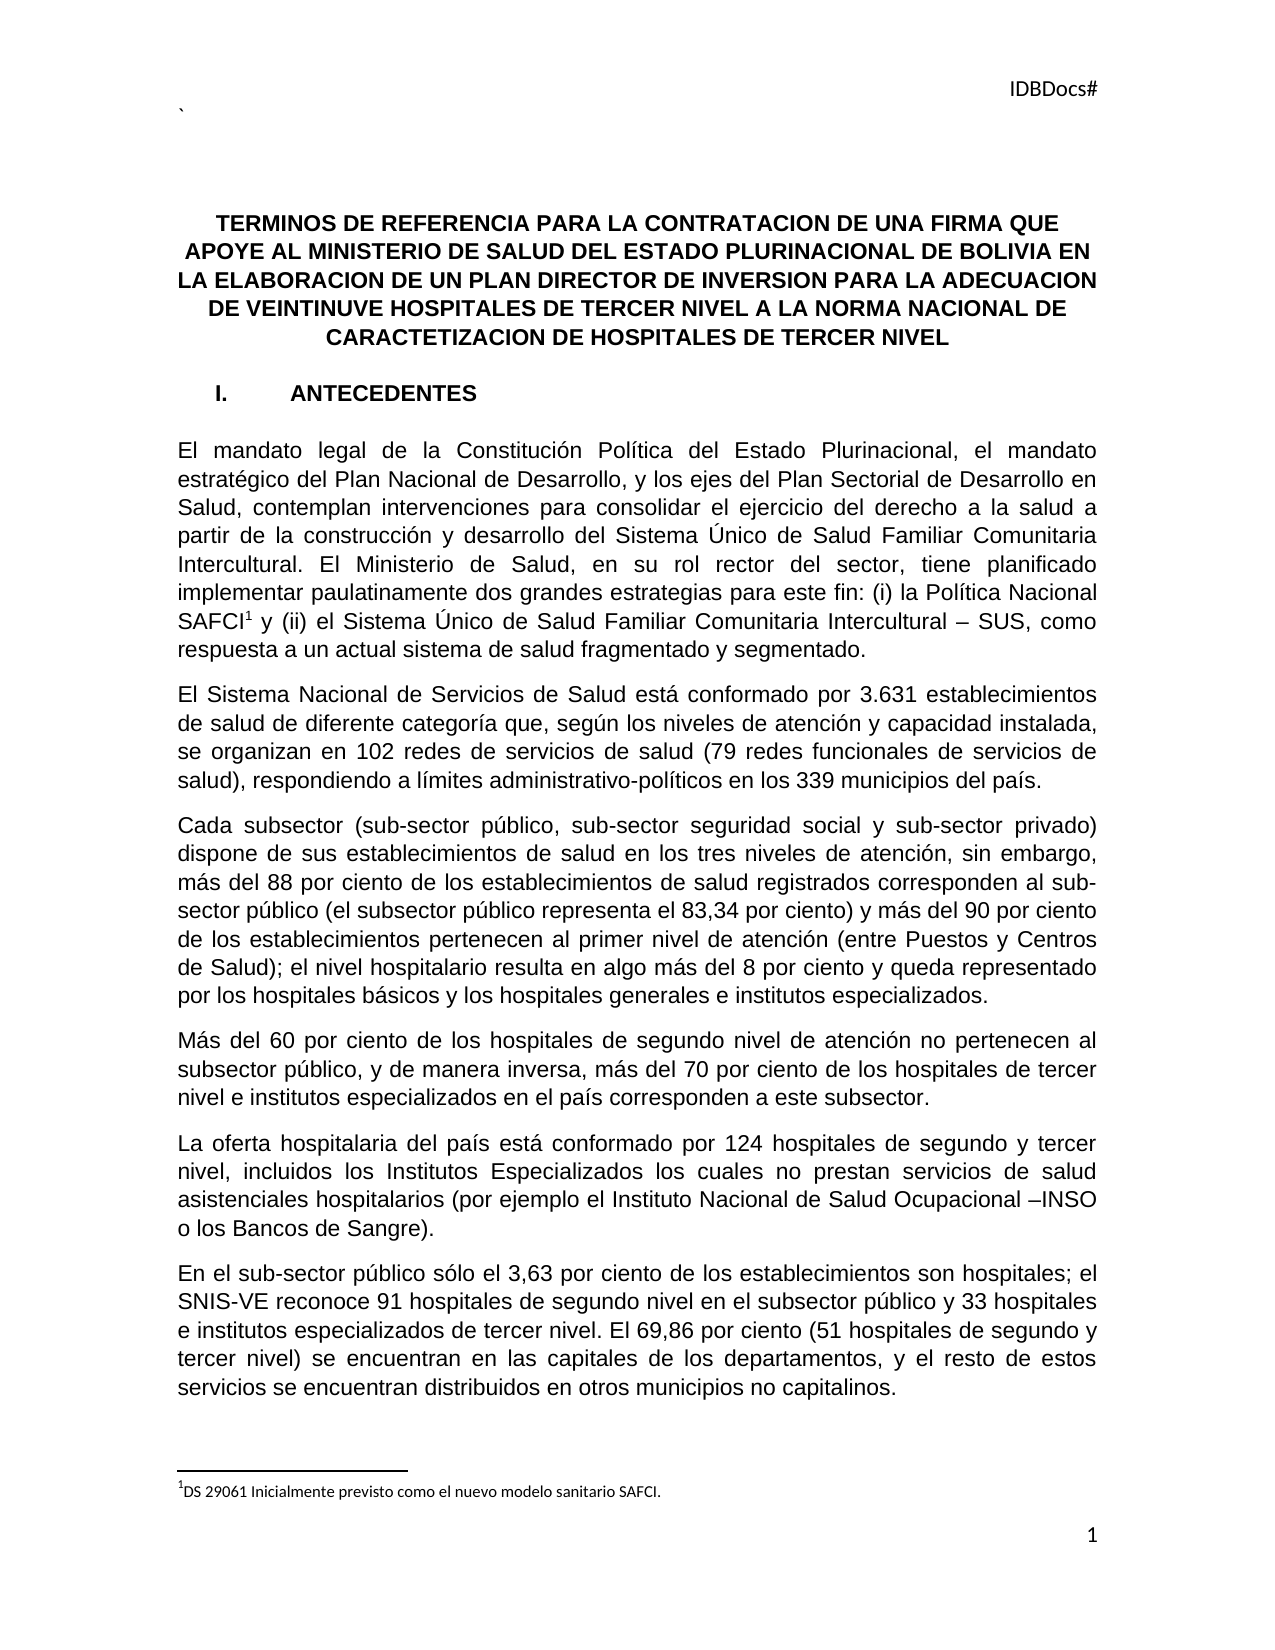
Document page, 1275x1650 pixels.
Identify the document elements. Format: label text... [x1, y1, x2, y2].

text En el sub-sector público sólo el 3,63 por ciento de los establecimientos son hospitales; el SNIS-VE reconoce 91 hospitales de segundo nivel en el subsector público y 33 hospitales e institutos especializados de tercer nivel. El 69,86 por ciento (51 hospitales de segundo y tercer nivel) se encuentran en las capitales de los departamentos, y el resto de estos servicios se encuentran distribuidos en otros municipios no capitalinos. [177, 1260, 1098, 1400]
text El Sistema Nacional de Servicios de Salud está conformado por 3.631 establecimientos de salud de diferente categoría que, según los niveles de atención y capacidad instalada, se organizan en 102 redes de servicios de salud (79 redes funcionales de servicios de salud), respondiendo a límites administrativo-políticos en los 339 municipios del país. [177, 681, 1098, 793]
list ANTECEDENTES [215, 380, 1098, 407]
text Cada subsector (sub-sector público, sub-sector seguridad social y sub-sector privado) dispone de sus establecimientos de salud en los tres niveles de atención, sin embargo, más del 88 por ciento de los establecimientos de salud registrados corresponden al sub-sector público (el subsector público representa el 83,34 por ciento) y más del 90 por ciento de los establecimientos pertenecen al primer nivel de atención (entre Puestos y Centros de Salud); el nivel hospitalario resulta en algo más del 8 por ciento y queda representado por los hospitales básicos y los hospitales generales e institutos especializados. [177, 812, 1098, 1009]
text El mandato legal de la Constitución Política del Estado Plurinacional, el mandato estratégico del Plan Nacional de Desarrollo, y los ejes del Plan Sectorial de Desarrollo en Salud, contemplan intervenciones para consolidar el ejercicio del derecho a la salud a partir de la construcción y desarrollo del Sistema Único de Salud Familiar Comunitaria Intercultural. El Ministerio de Salud, en su rol rector del sector, tiene planificado implementar paulatinamente dos grandes estrategias para este fin: (i) la Política Nacional SAFCI y (ii) el Sistema Único de Salud Familiar Comunitaria Intercultural – SUS, como respuesta a un actual sistema de salud fragmentado y segmentado. [177, 437, 1098, 663]
text Más del 60 por ciento de los hospitales de segundo nivel de atención no pertenecen al subsector público, y de manera inversa, más del 70 por ciento de los hospitales de tercer nivel e institutos especializados en el país corresponden a este subsector. [177, 1027, 1098, 1111]
text TERMINOS DE REFERENCIA PARA LA CONTRATACION DE UNA FIRMA QUE APOYE AL MINISTERIO DE SALUD DEL ESTADO PLURINACIONAL DE BOLIVIA EN LA ELABORACION DE UN PLAN DIRECTOR DE INVERSION PARA LA ADECUACION DE VEINTINUVE HOSPITALES DE TERCER NIVEL A LA NORMA NACIONAL DE CARACTETIZACION DE HOSPITALES DE TERCER NIVEL [177, 210, 1098, 350]
text La oferta hospitalaria del país está conformado por 124 hospitales de segundo y tercer nivel, incluidos los Institutos Especializados los cuales no prestan servicios de salud asistenciales hospitalarios (por ejemplo el Instituto Nacional de Salud Ocupacional –INSO o los Bancos de Sangre). [177, 1129, 1098, 1241]
